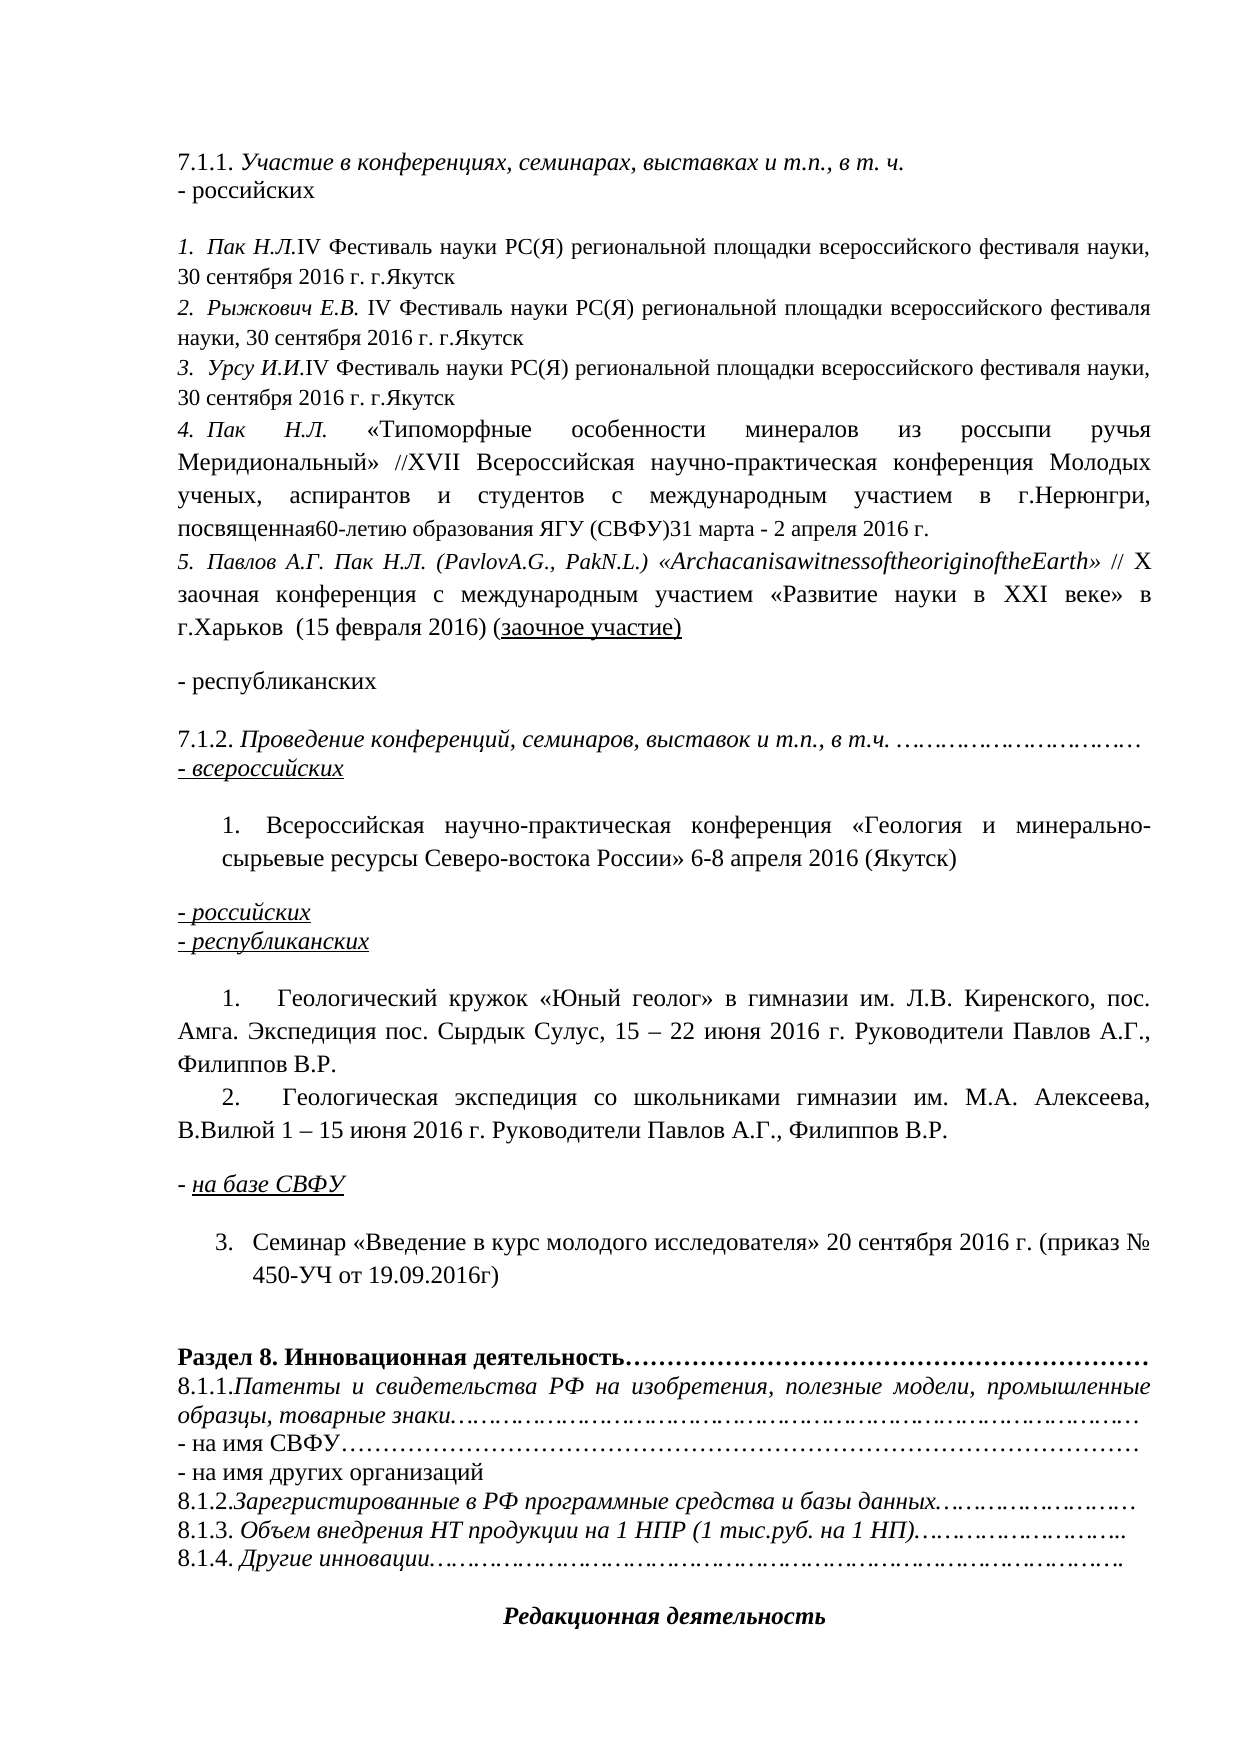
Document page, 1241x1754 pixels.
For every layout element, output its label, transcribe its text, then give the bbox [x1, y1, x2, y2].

text - российских [177, 897, 1152, 926]
list Всероссийская научно-практическая конференция «Геология и минерально-сырьевые ресурсы Северо-востока России» 6-8 апреля 2016 (Якутск) [222, 810, 1152, 872]
text - республиканских [177, 926, 1152, 954]
text - республиканских [177, 666, 1152, 695]
list Пак Н.Л.IV Фестиваль науки РС(Я) региональной площадки всероссийского фестиваля науки, 30 сентября 2016 г. г.Якутск [177, 233, 1152, 290]
text - на имя других организаций [177, 1457, 1152, 1486]
list Рыжкович Е.В. IV Фестиваль науки РС(Я) региональной площадки всероссийского фестиваля науки, 30 сентября 2016 г. г.Якутск [177, 293, 1152, 350]
list Геологическая экспедиция со школьниками гимназии им. М.А. Алексеева, В.Вилюй 1 – 15 июня 2016 г. Руководители Павлов А.Г., Филиппов В.Р. [177, 1082, 1152, 1144]
text 8.1.3. Объем внедрения НТ продукции на 1 НПР (1 тыс.руб. на 1 НП)……………………….. [177, 1515, 1152, 1543]
text - всероссийских [177, 753, 1152, 781]
text - на имя СВФУ…………………………………………………………………………………… [177, 1428, 1152, 1457]
text 8.1.1.Патенты и свидетельства РФ на изобретения, полезные модели, промышленные образцы, товарные знаки………………………………………………………………………………… [177, 1371, 1152, 1428]
text 7.1.1. Участие в конференциях, семинарах, выставках и т.п., в т. ч. [177, 147, 1152, 176]
list Павлов А.Г. Пак Н.Л. (PavlovA.G., PakN.L.) «ArchacanisawitnessoftheoriginoftheEarth» // X заочная конференция с международным участием «Развитие науки в XXI веке» в г.Харьков (15 февраля 2016) (заочное участие) [177, 546, 1152, 641]
text - российских [177, 176, 1152, 204]
text 8.1.2.Зарегристированные в РФ программные средства и базы данных……………………… [177, 1486, 1152, 1515]
list Геологический кружок «Юный геолог» в гимназии им. Л.В. Киренского, пос. Амга. Экспедиция пос. Сырдык Сулус, 15 – 22 июня 2016 г. Руководители Павлов А.Г., Филиппов В.Р. [177, 983, 1152, 1078]
text Редакционная деятельность [177, 1601, 1152, 1630]
text 8.1.4. Другие инновации…………………………………………………………………………………. [177, 1543, 1152, 1572]
text Раздел 8. Инновационная деятельность……………………………………………………… [177, 1342, 1152, 1371]
text - на базе СВФУ [177, 1169, 1152, 1198]
list Пак Н.Л. «Типоморфные особенности минералов из россыпи ручья Меридиональный» //XVII Всероссийская научно-практическая конференция Молодых ученых, аспирантов и студентов с международным участием в г.Нерюнгри, посвященная60-летию образования ЯГУ (СВФУ)31 марта - 2 апреля 2016 г. [177, 414, 1152, 542]
text 7.1.2. Проведение конференций, семинаров, выставок и т.п., в т.ч. …………………………… [177, 724, 1152, 753]
list Семинар «Введение в курс молодого исследователя» 20 сентября 2016 г. (приказ № 450-УЧ от 19.09.2016г) [215, 1227, 1152, 1288]
list Урсу И.И.IV Фестиваль науки РС(Я) региональной площадки всероссийского фестиваля науки, 30 сентября 2016 г. г.Якутск [177, 354, 1152, 411]
